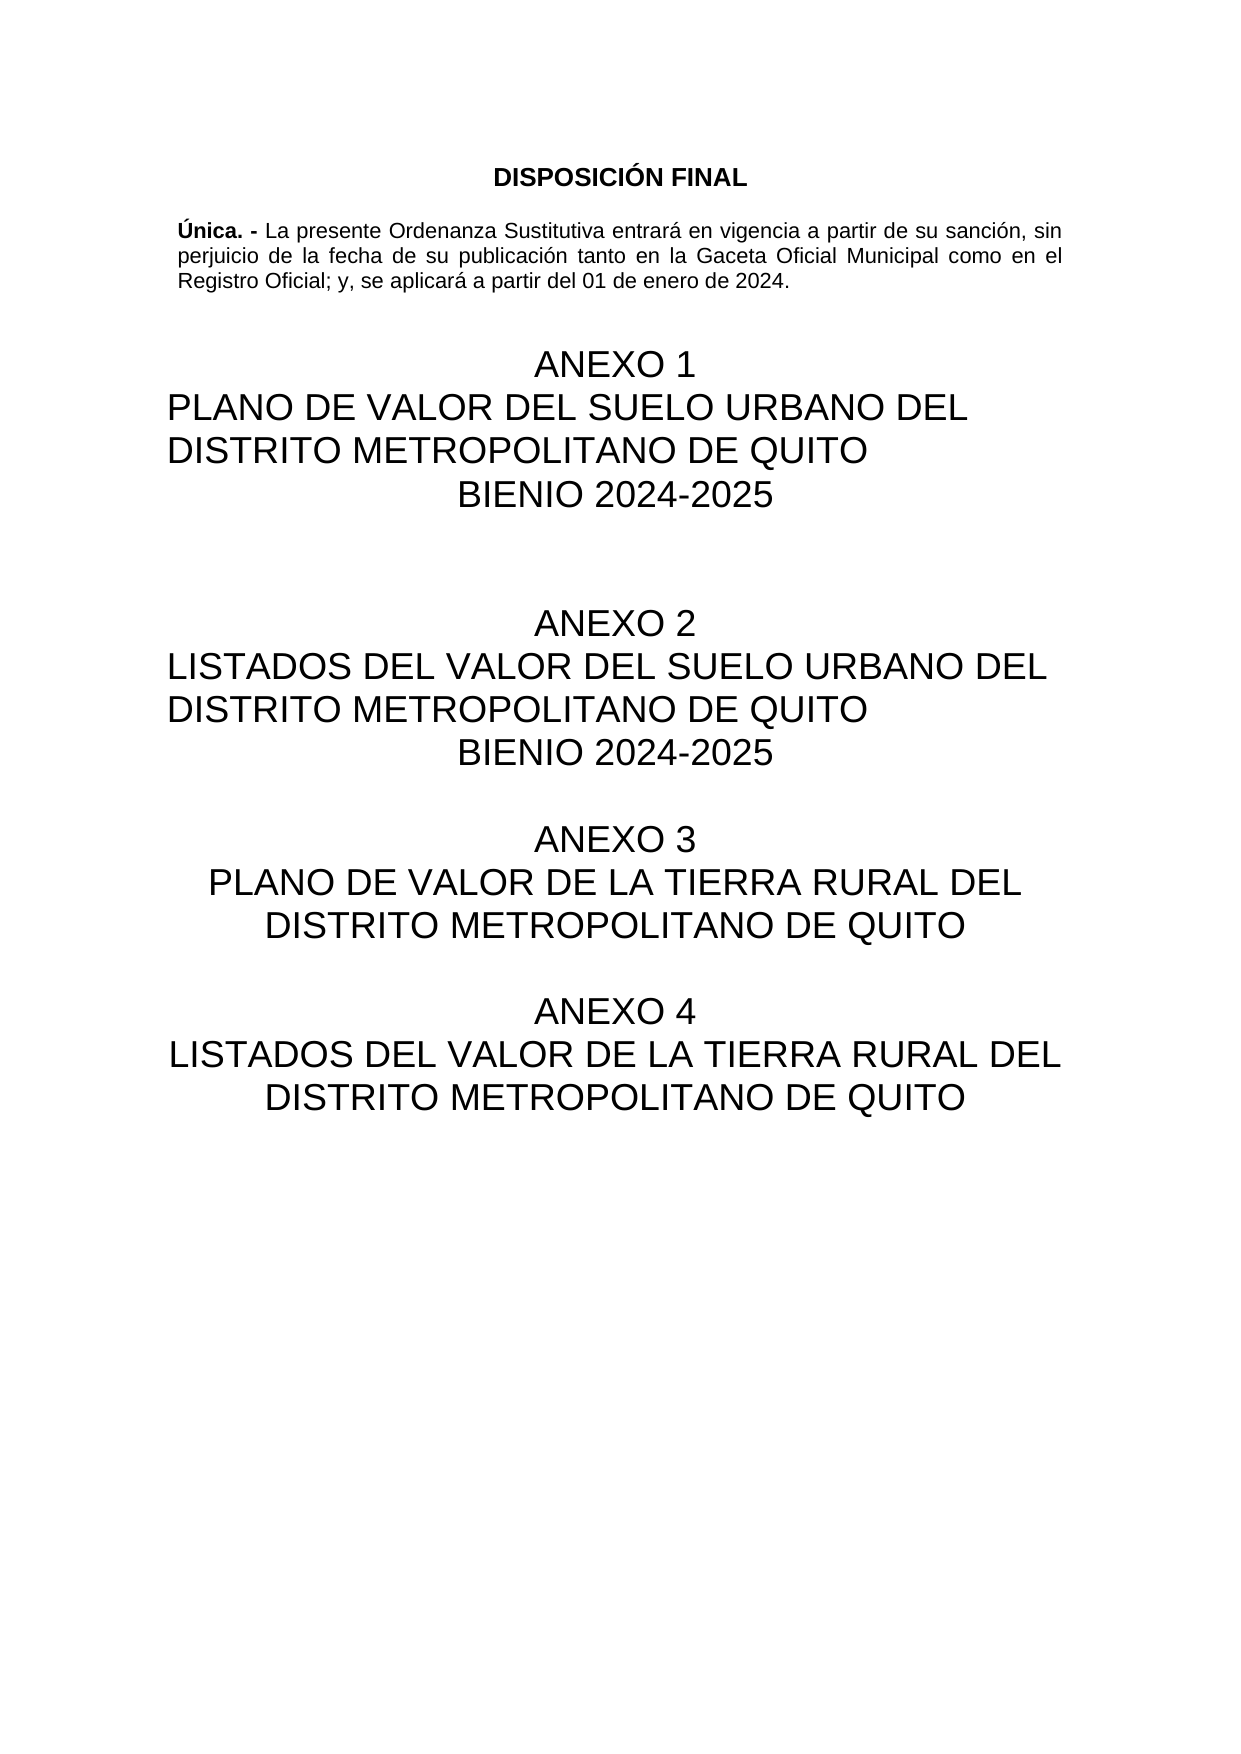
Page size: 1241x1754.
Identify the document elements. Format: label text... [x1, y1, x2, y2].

text ANEXO 4 [167, 989, 1064, 1032]
text PLANO DE VALOR DE LA TIERRA RURAL DEL DISTRITO METROPOLITANO DE QUITO [167, 860, 1064, 946]
text ANEXO 1 [167, 342, 1064, 386]
text PLANO DE VALOR DEL SUELO URBANO DEL DISTRITO METROPOLITANO DE QUITO [167, 386, 1086, 472]
text ANEXO 2 [167, 601, 1064, 644]
text Única. - La presente Ordenanza Sustitutiva entrará en vigencia a partir de su sanción, sin perjuicio de la fecha de su publicación tanto en la Gaceta Oficial Municipal como en el Registro Oficial; y, se aplicará a partir del 01 de enero de 2024. [177, 218, 1064, 293]
subtitle DISPOSICIÓN FINAL [212, 162, 1028, 192]
text ANEXO 3 [167, 817, 1064, 860]
text LISTADOS DEL VALOR DE LA TIERRA RURAL DEL DISTRITO METROPOLITANO DE QUITO [167, 1032, 1064, 1119]
text LISTADOS DEL VALOR DEL SUELO URBANO DEL DISTRITO METROPOLITANO DE QUITO [167, 644, 1086, 731]
text BIENIO 2024-2025 [167, 472, 1064, 515]
text BIENIO 2024-2025 [167, 731, 1064, 774]
